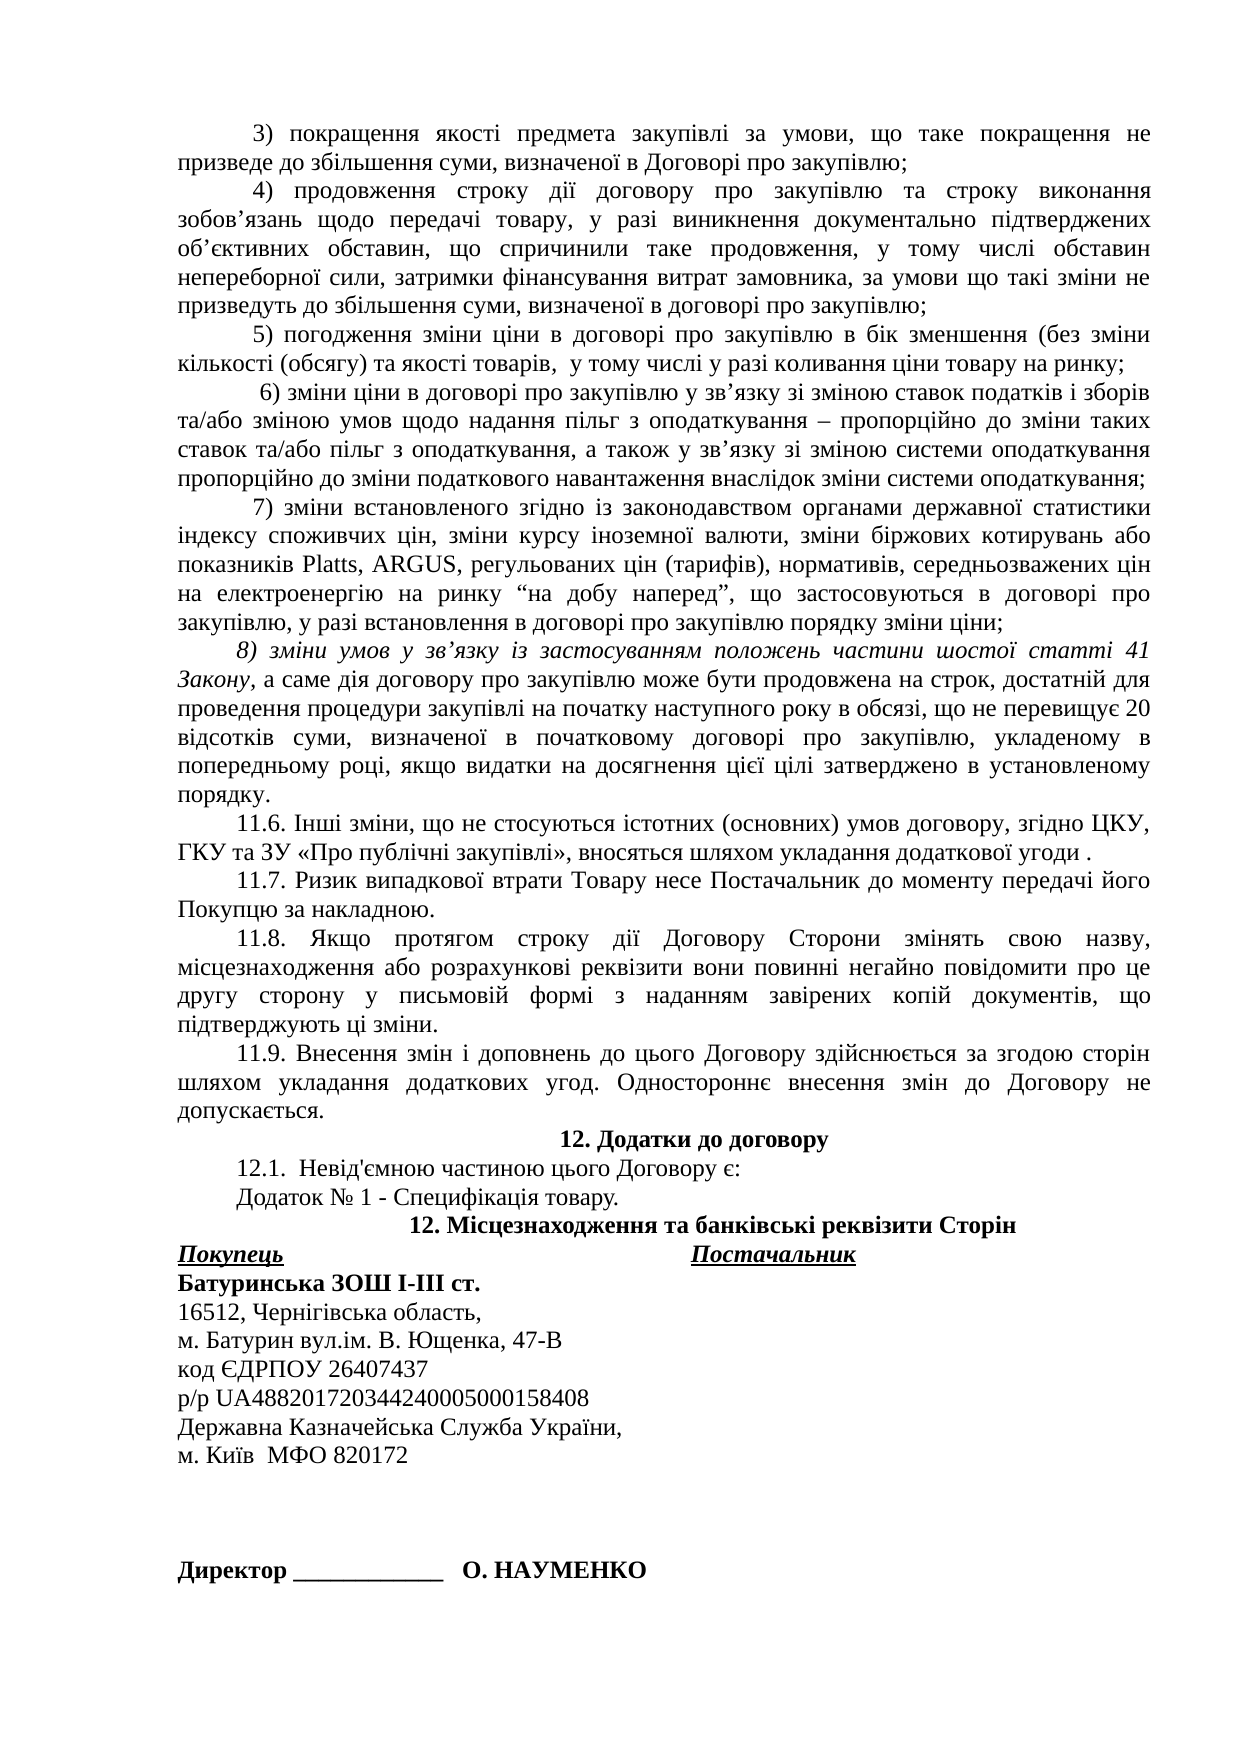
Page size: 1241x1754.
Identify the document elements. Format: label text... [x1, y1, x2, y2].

text 11.9. Внесення змін і доповнень до цього Договору здійснюється за згодою сторін шляхом укладання додаткових угод. Одностороннє внесення змін до Договору не допускається. [177, 1038, 1152, 1124]
text 7) зміни встановленого згідно із законодавством органами державної статистики індексу споживчих цін, зміни курсу іноземної валюти, зміни біржових котирувань або показників Platts, ARGUS, регульованих цін (тарифів), нормативів, середньозважених цін на електроенергію на ринку “на добу наперед”, що застосовуються в договорі про закупівлю, у разі встановлення в договорі про закупівлю порядку зміни ціни; [177, 492, 1152, 636]
text 8) зміни умов у зв’язку із застосуванням положень частини шостої статті 41 Закону, а саме дія договору про закупівлю може бути продовжена на строк, достатній для проведення процедури закупівлі на початку наступного року в обсязі, що не перевищує 20 відсотків суми, визначеної в початковому договорі про закупівлю, укладеному в попередньому році, якщо видатки на досягнення цієї цілі затверджено в установленому порядку. [177, 636, 1152, 808]
text 5) погодження зміни ціни в договорі про закупівлю в бік зменшення (без зміни кількості (обсягу) та якості товарів, у тому числі у разі коливання ціни товару на ринку; [177, 319, 1152, 377]
text Додаток № 1 - Специфікація товару. [177, 1182, 1152, 1211]
text 11.8. Якщо протягом строку дії Договору Сторони змінять свою назву, місцезнаходження або розрахункові реквізити вони повинні негайно повідомити про це другу сторону у письмовій формі з наданням завірених копій документів, що підтверджують ці зміни. [177, 923, 1152, 1038]
text 11.7. Ризик випадкової втрати Товару несе Постачальник до моменту передачі його Покупцю за накладною. [177, 866, 1152, 923]
text 3) покращення якості предмета закупівлі за умови, що таке покращення не призведе до збільшення суми, визначеної в Договорі про закупівлю; [177, 118, 1152, 176]
table_header Покупець Батуринська ЗОШ І-ІІІ ст. 16512, Чернігівська область, м. Батурин вул.ім. В. Ющенка, 47-В код ЄДРПОУ 26407437 р/р UA488201720344240005000158408 Державна Казначейська Служба України, м. Київ МФО 820172 Директор ____________ О. НАУМЕНКО [166, 1239, 679, 1584]
text 12.1. Невід'ємною частиною цього Договору є: [236, 1153, 1152, 1182]
text 12. Додатки до договору [177, 1124, 1152, 1153]
text 4) продовження строку дії договору про закупівлю та строку виконання зобов’язань щодо передачі товару, у разі виникнення документально підтверджених об’єктивних обставин, що спричинили таке продовження, у тому числі обставин непереборної сили, затримки фінансування витрат замовника, за умови що такі зміни не призведуть до збільшення суми, визначеної в договорі про закупівлю; [177, 176, 1152, 319]
table_header Постачальник [679, 1239, 1193, 1584]
text 11.6. Інші зміни, що не стосуються істотних (основних) умов договору, згідно ЦКУ, ГКУ та ЗУ «Про публічні закупівлі», вносяться шляхом укладання додаткової угоди . [177, 808, 1152, 866]
list Місцезнаходження та банківські реквізити Сторін [274, 1211, 1152, 1239]
text 6) зміни ціни в договорі про закупівлю у зв’язку зі зміною ставок податків і зборів та/або зміною умов щодо надання пільг з оподаткування – пропорційно до зміни таких ставок та/або пільг з оподаткування, а також у зв’язку зі зміною системи оподаткування пропорційно до зміни податкового навантаження внаслідок зміни системи оподаткування; [177, 377, 1152, 492]
